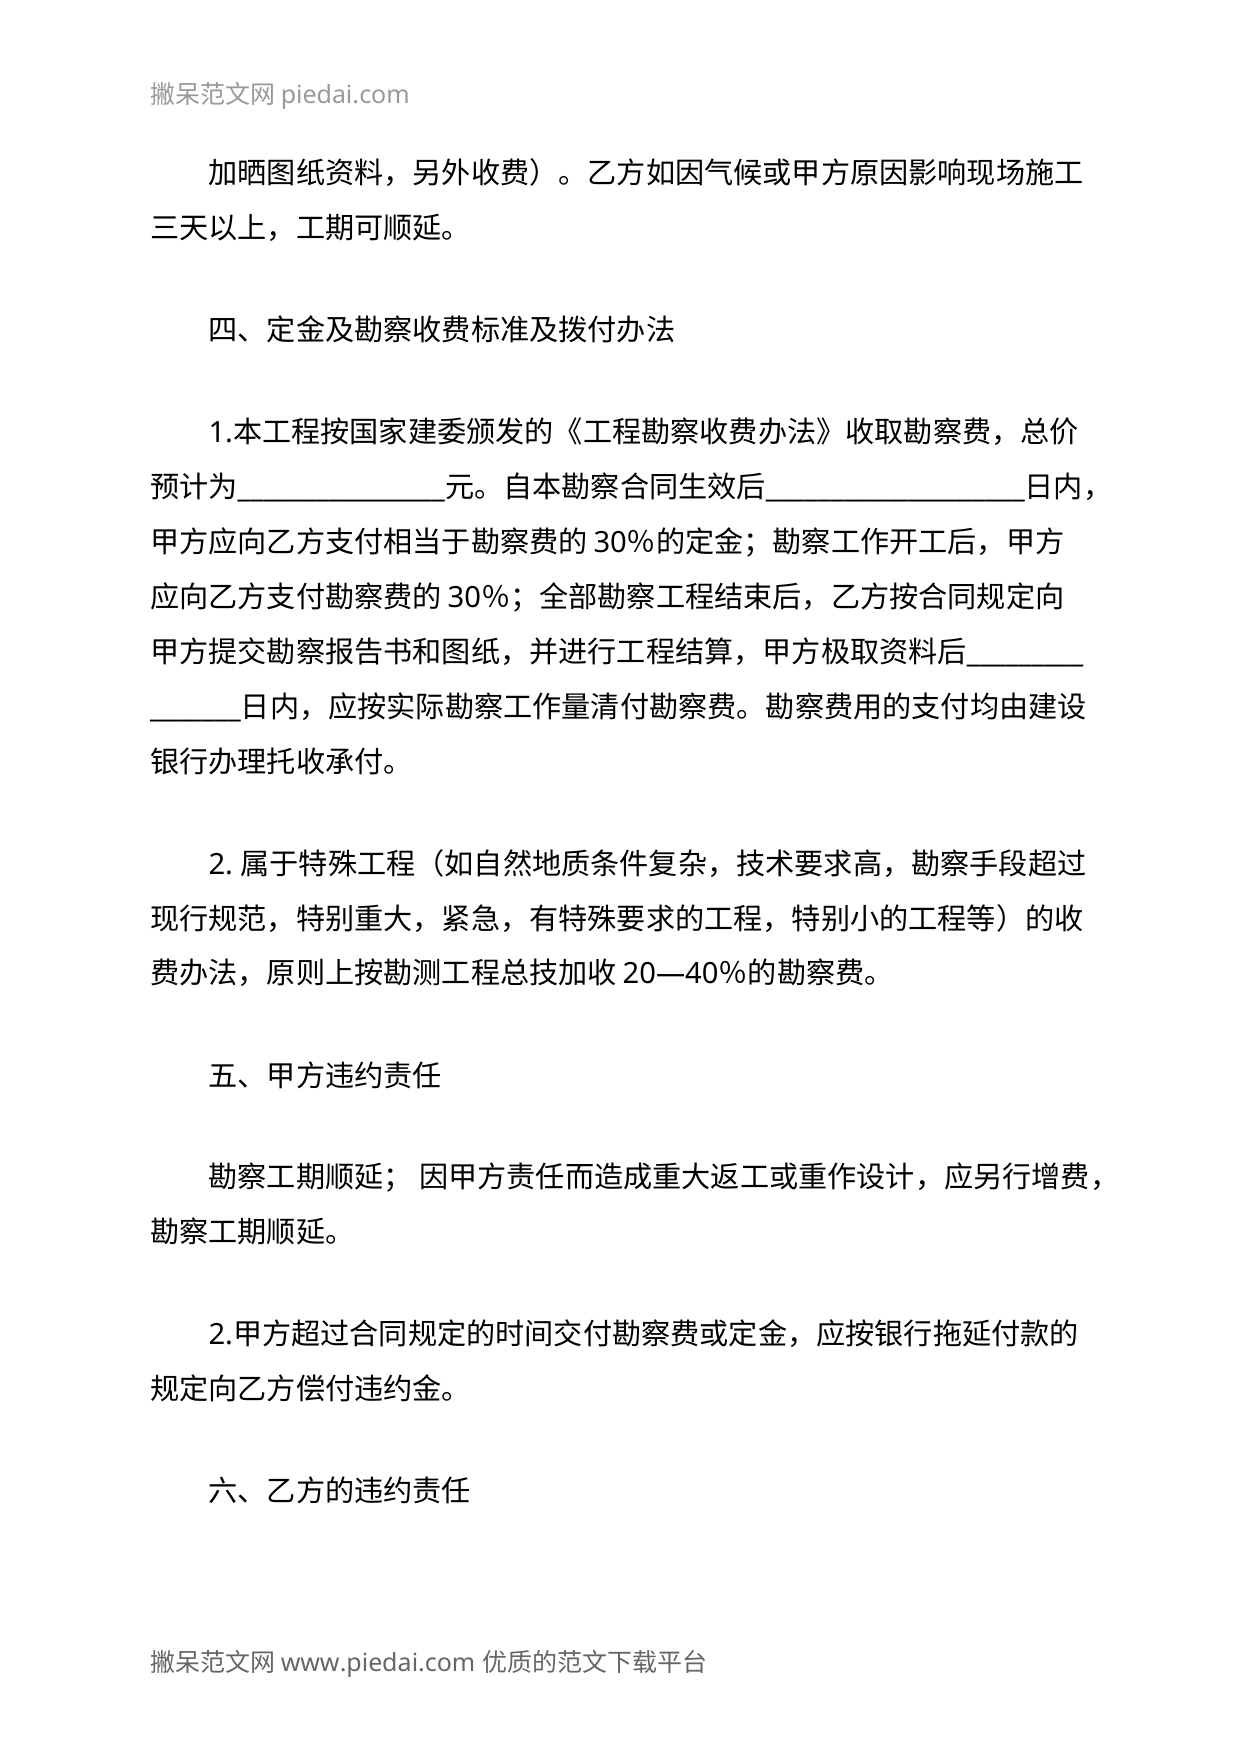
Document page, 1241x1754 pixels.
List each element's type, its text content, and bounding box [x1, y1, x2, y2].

text 2. 属于特殊工程（如自然地质条件复杂，技术要求高，勘察手段超过现行规范，特别重大，紧急，有特殊要求的工程，特别小的工程等）的收费办法，原则上按勘测工程总技加收20—40％的勘察费。 [150, 840, 1090, 992]
text 勘察工期顺延； 因甲方责任而造成重大返工或重作设计，应另行增费，勘察工期顺延。 [150, 1154, 1090, 1251]
text 五、甲方违约责任 [150, 1052, 1090, 1094]
text 加晒图纸资料，另外收费）。乙方如因气候或甲方原因影响现场施工三天以上，工期可顺延。 [150, 150, 1090, 247]
text 2.甲方超过合同规定的时间交付勘察费或定金，应按银行拖延付款的规定向乙方偿付违约金。 [150, 1311, 1090, 1408]
text 1.本工程按国家建委颁发的《工程勘察收费办法》收取勘察费，总价预计为________________元。自本勘察合同生效后____________________日内，甲方应向乙方支付相当于勘察费的30％的定金；勘察工作开工后，甲方应向乙方支付勘察费的30％；全部勘察工程结束后，乙方按合同规定向甲方提交勘察报告书和图纸，并进行工程结算，甲方极取资料后________________日内，应按实际勘察工作量清付勘察费。勘察费用的支付均由建设银行办理托收承付。 [150, 408, 1090, 781]
text 四、定金及勘察收费标准及拨付办法 [150, 307, 1090, 349]
text 六、乙方的违约责任 [150, 1467, 1090, 1509]
